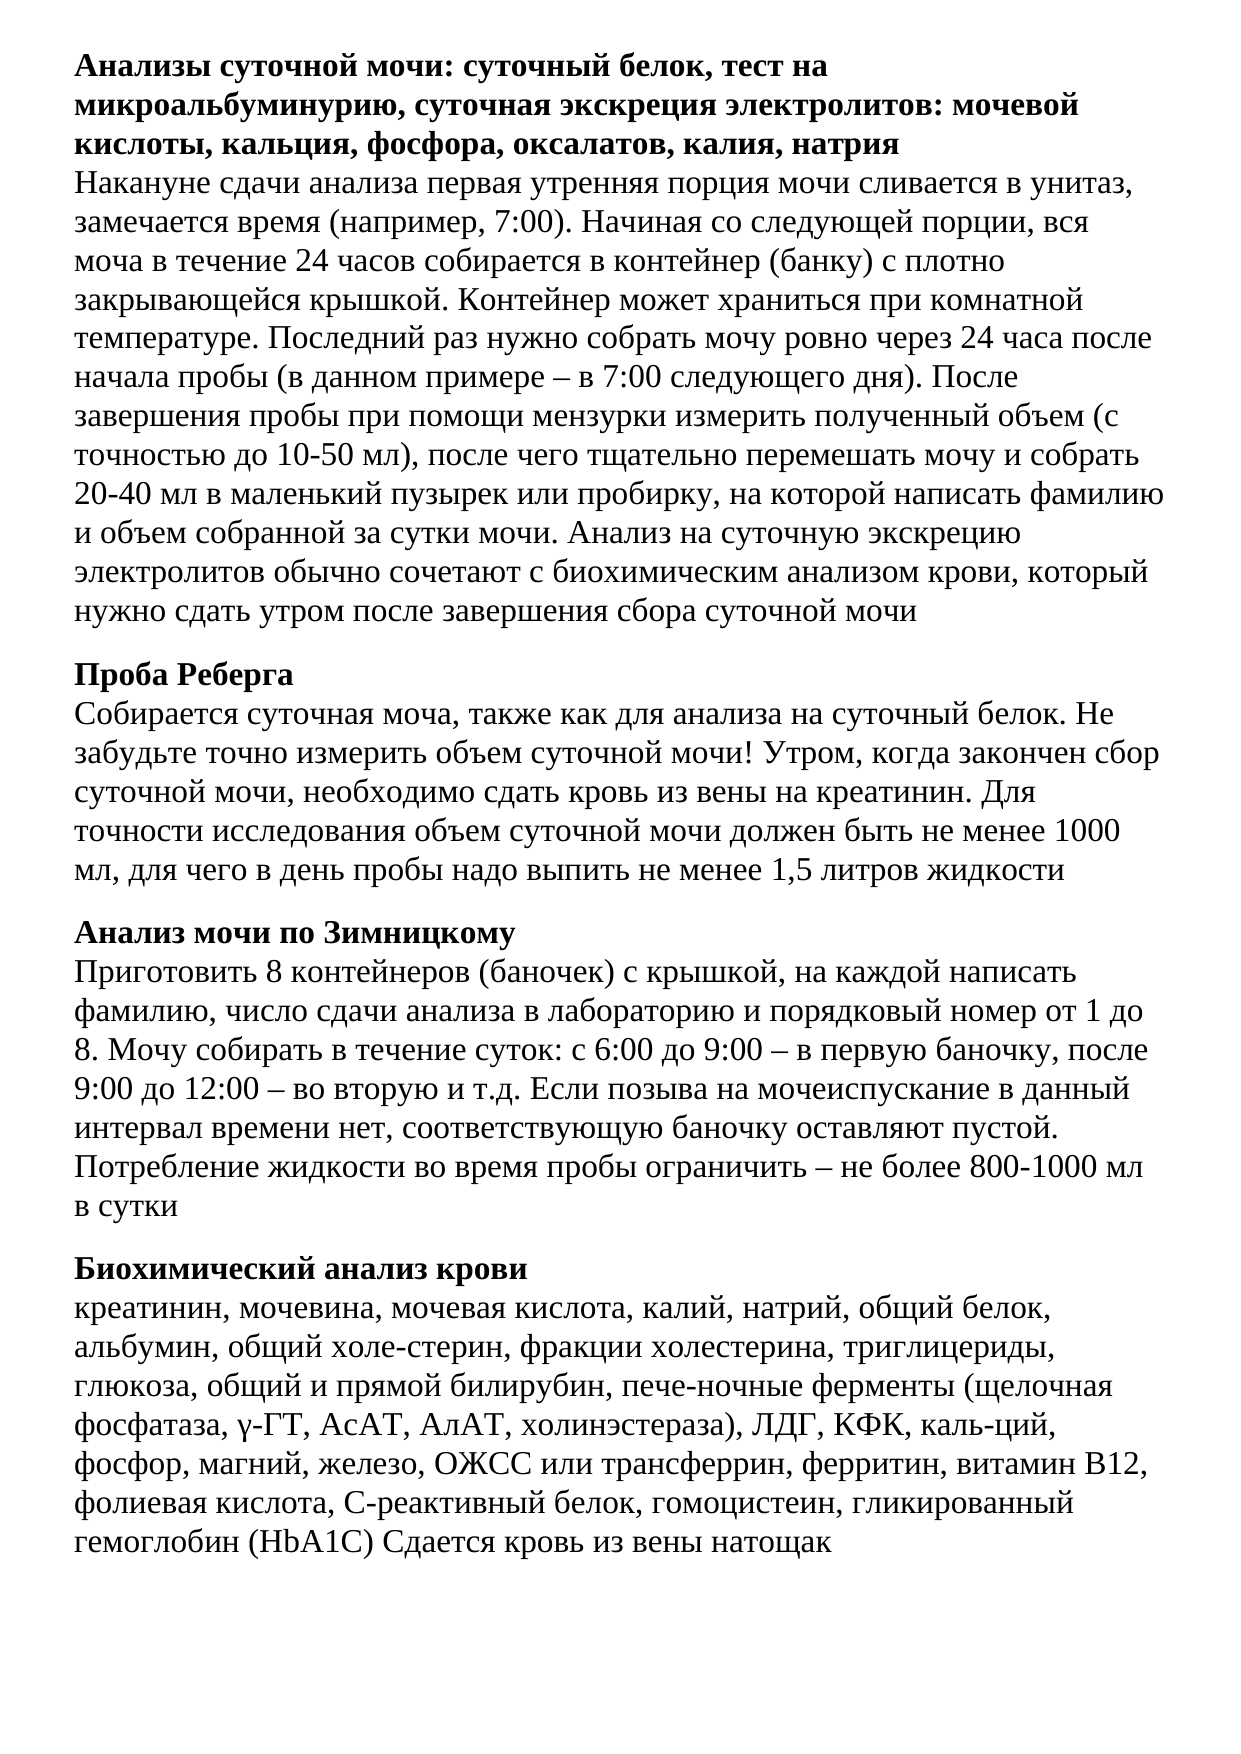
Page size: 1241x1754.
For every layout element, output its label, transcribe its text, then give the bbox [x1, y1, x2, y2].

text Анализы суточной мочи: суточный белок, тест на микроальбуминурию, суточная экскреция электролитов: мочевой кислоты, кальция, фосфора, оксалатов, калия, натрия [74, 44, 1167, 161]
text Приготовить 8 контейнеров (баночек) с крышкой, на каждой написать фамилию, число сдачи анализа в лабораторию и порядковый номер от 1 до 8. Мочу собирать в течение суток: с 6:00 до 9:00 – в первую баночку, после 9:00 до 12:00 – во вторую и т.д. Если позыва на мочеиспускание в данный интервал времени нет, соответствующую баночку оставляют пустой. Потребление жидкости во время пробы ограничить – не более 800-1000 мл в сутки [74, 951, 1167, 1223]
text Собирается суточная моча, также как для анализа на суточный белок. Не забудьте точно измерить объем суточной мочи! Утром, когда закончен сбор суточной мочи, необходимо сдать кровь из вены на креатинин. Для точности исследования объем суточной мочи должен быть не менее 1000 мл, для чего в день пробы надо выпить не менее 1,5 литров жидкости [74, 692, 1167, 887]
text Проба Реберга [74, 653, 1167, 692]
text Биохимический анализ крови [74, 1248, 1167, 1287]
text креатинин, мочевина, мочевая кислота, калий, натрий, общий белок, альбумин, общий холе-стерин, фракции холестерина, триглицериды, глюкоза, общий и прямой билирубин, пече-ночные ферменты (щелочная фосфатаза, γ-ГТ, АсАТ, АлАТ, холинэстераза), ЛДГ, КФК, каль-ций, фосфор, магний, железо, ОЖСС или трансферрин, ферритин, витамин В12, фолиевая кислота, С-реактивный белок, гомоцистеин, гликированный гемоглобин (HbA1С) Сдается кровь из вены натощак [74, 1287, 1167, 1559]
text Накануне сдачи анализа первая утренняя порция мочи сливается в унитаз, замечается время (например, 7:00). Начиная со следующей порции, вся моча в течение 24 часов собирается в контейнер (банку) с плотно закрывающейся крышкой. Контейнер может храниться при комнатной температуре. Последний раз нужно собрать мочу ровно через 24 часа после начала пробы (в данном примере – в 7:00 следующего дня). После завершения пробы при помощи мензурки измерить полученный объем (с точностью до 10-50 мл), после чего тщательно перемешать мочу и собрать 20-40 мл в маленький пузырек или пробирку, на которой написать фамилию и объем собранной за сутки мочи. Анализ на суточную экскрецию электролитов обычно сочетают с биохимическим анализом крови, который нужно сдать утром после завершения сбора суточной мочи [74, 161, 1167, 629]
text Анализ мочи по Зимницкому [74, 912, 1167, 951]
